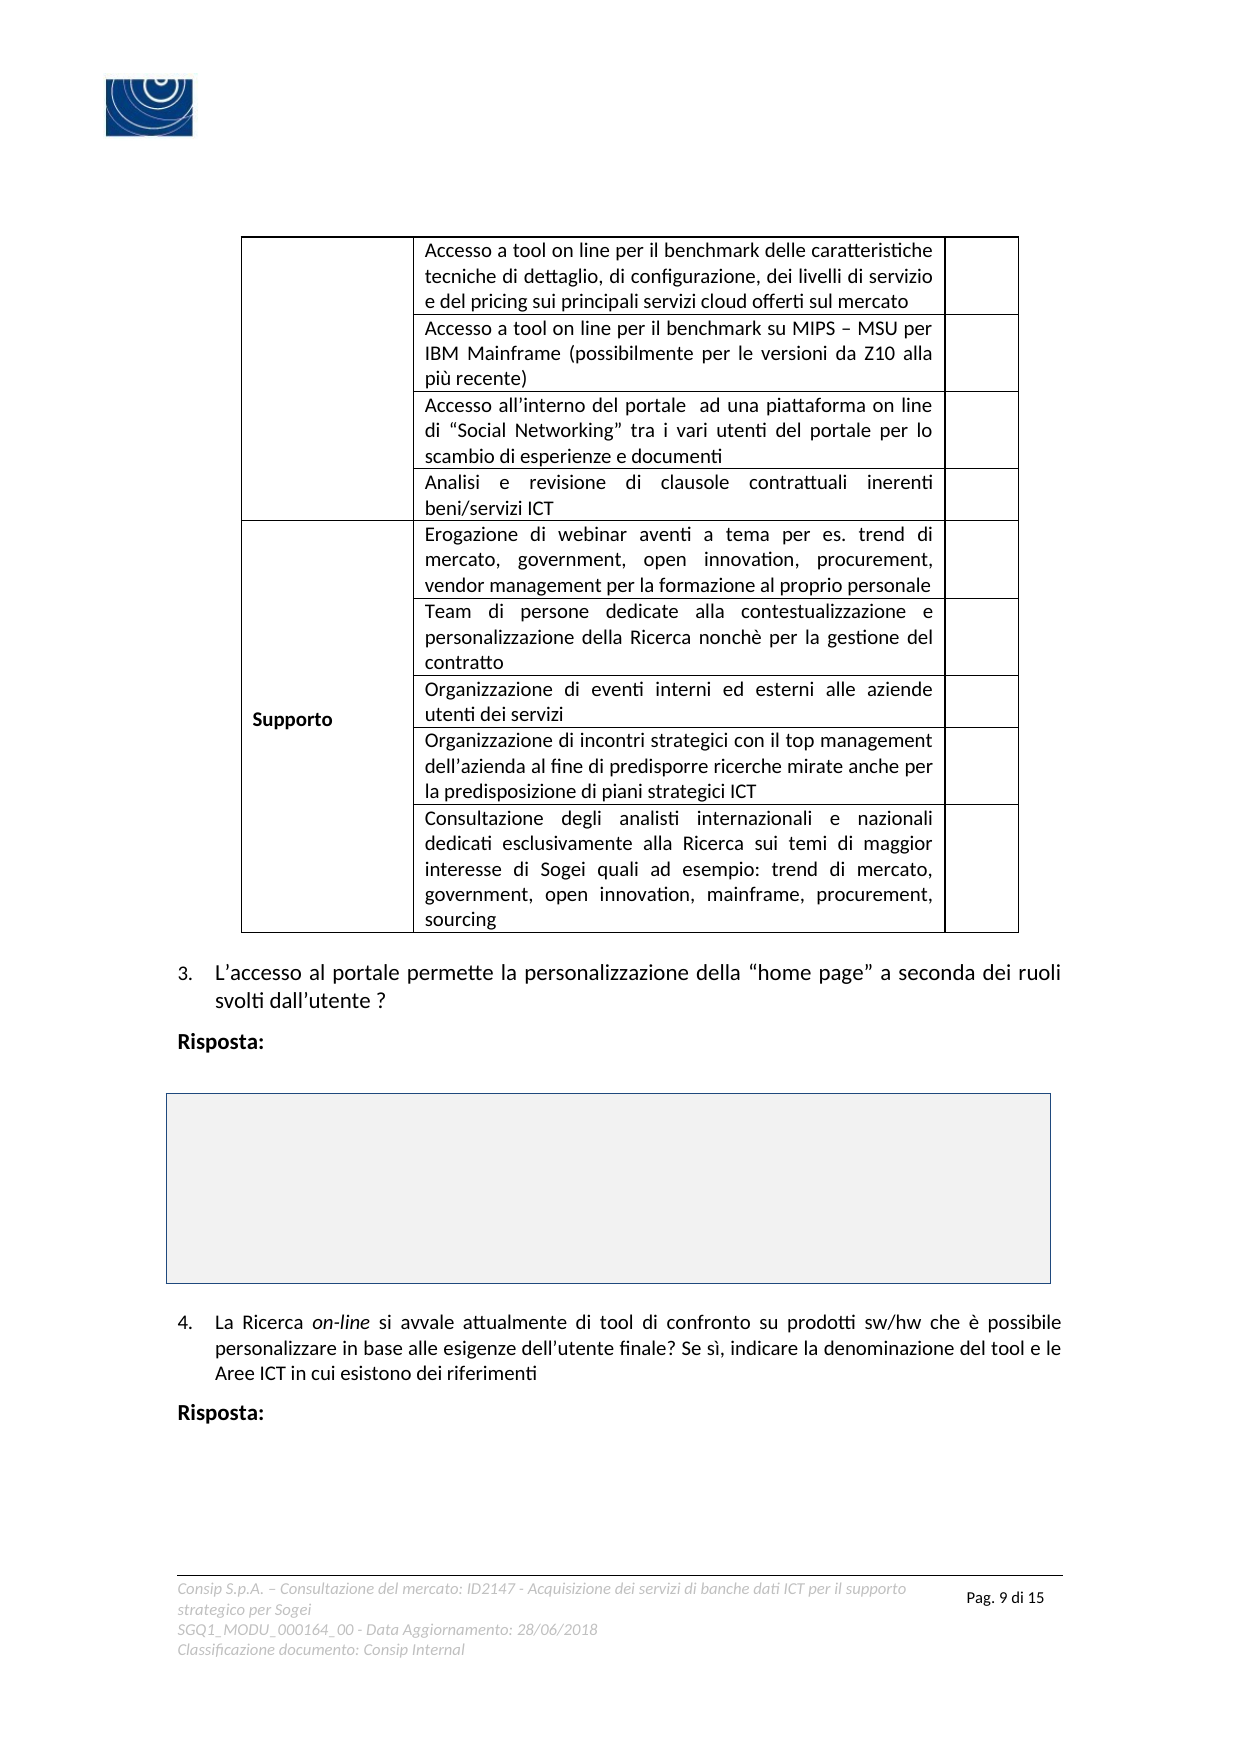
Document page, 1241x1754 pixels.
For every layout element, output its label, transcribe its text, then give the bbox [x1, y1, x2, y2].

table_cell Erogazione di webinar aventi a tema per es. trend di mercato, government, open innovation, procurement, vendor management per la formazione al proprio personale [414, 521, 944, 597]
table_cell [946, 315, 1018, 391]
table_cell [946, 728, 1018, 804]
picture [103, 73, 199, 141]
table_cell Organizzazione di eventi interni ed esterni alle aziende utenti dei servizi [414, 676, 944, 727]
table_cell Consultazione degli analisti internazionali e nazionali dedicati esclusivamente alla Ricerca sui temi di maggior interesse di Sogei quali ad esempio: trend di mercato, government, open innovation, mainframe, procurement, sourcing [414, 805, 944, 932]
table_cell Team di persone dedicate alla contestualizzazione e personalizzazione della Ricerca nonchè per la gestione del contratto [414, 599, 944, 675]
subtitle Risposta: [177, 1398, 1063, 1426]
table_cell [946, 676, 1018, 727]
table_cell [946, 521, 1018, 597]
table_cell [946, 392, 1018, 468]
table_cell Accesso a tool on line per il benchmark delle caratteristiche tecniche di dettaglio, di configurazione, dei livelli di servizio e del pricing sui principali servizi cloud offerti sul mercato [414, 238, 944, 314]
list La Ricerca on-line si avvale attualmente di tool di confronto su prodotti sw/hw che è possibile personalizzare in base alle esigenze dell’utente finale? Se sì, indicare la denominazione del tool e le Aree ICT in cui esistono dei riferimenti [177, 1309, 1063, 1386]
subtitle Risposta: [177, 1027, 1063, 1055]
table_cell [946, 469, 1018, 520]
table_cell Accesso a tool on line per il benchmark su MIPS – MSU per IBM Mainframe (possibilmente per le versioni da Z10 alla più recente) [414, 315, 944, 391]
table_cell [946, 599, 1018, 675]
table_header [167, 1094, 1050, 1283]
list L’accesso al portale permette la personalizzazione della “home page” a seconda dei ruoli svolti dall’utente ? [177, 958, 1063, 1014]
table_cell Supporto [242, 521, 413, 932]
table_cell Accesso all’interno del portale ad una piattaforma on line di “Social Networking” tra i vari utenti del portale per lo scambio di esperienze e documenti [414, 392, 944, 468]
table_cell [946, 805, 1018, 932]
table_cell Organizzazione di incontri strategici con il top management dell’azienda al fine di predisporre ricerche mirate anche per la predisposizione di piani strategici ICT [414, 728, 944, 804]
table_cell Analisi e revisione di clausole contrattuali inerenti beni/servizi ICT [414, 469, 944, 520]
table_cell [946, 238, 1018, 314]
